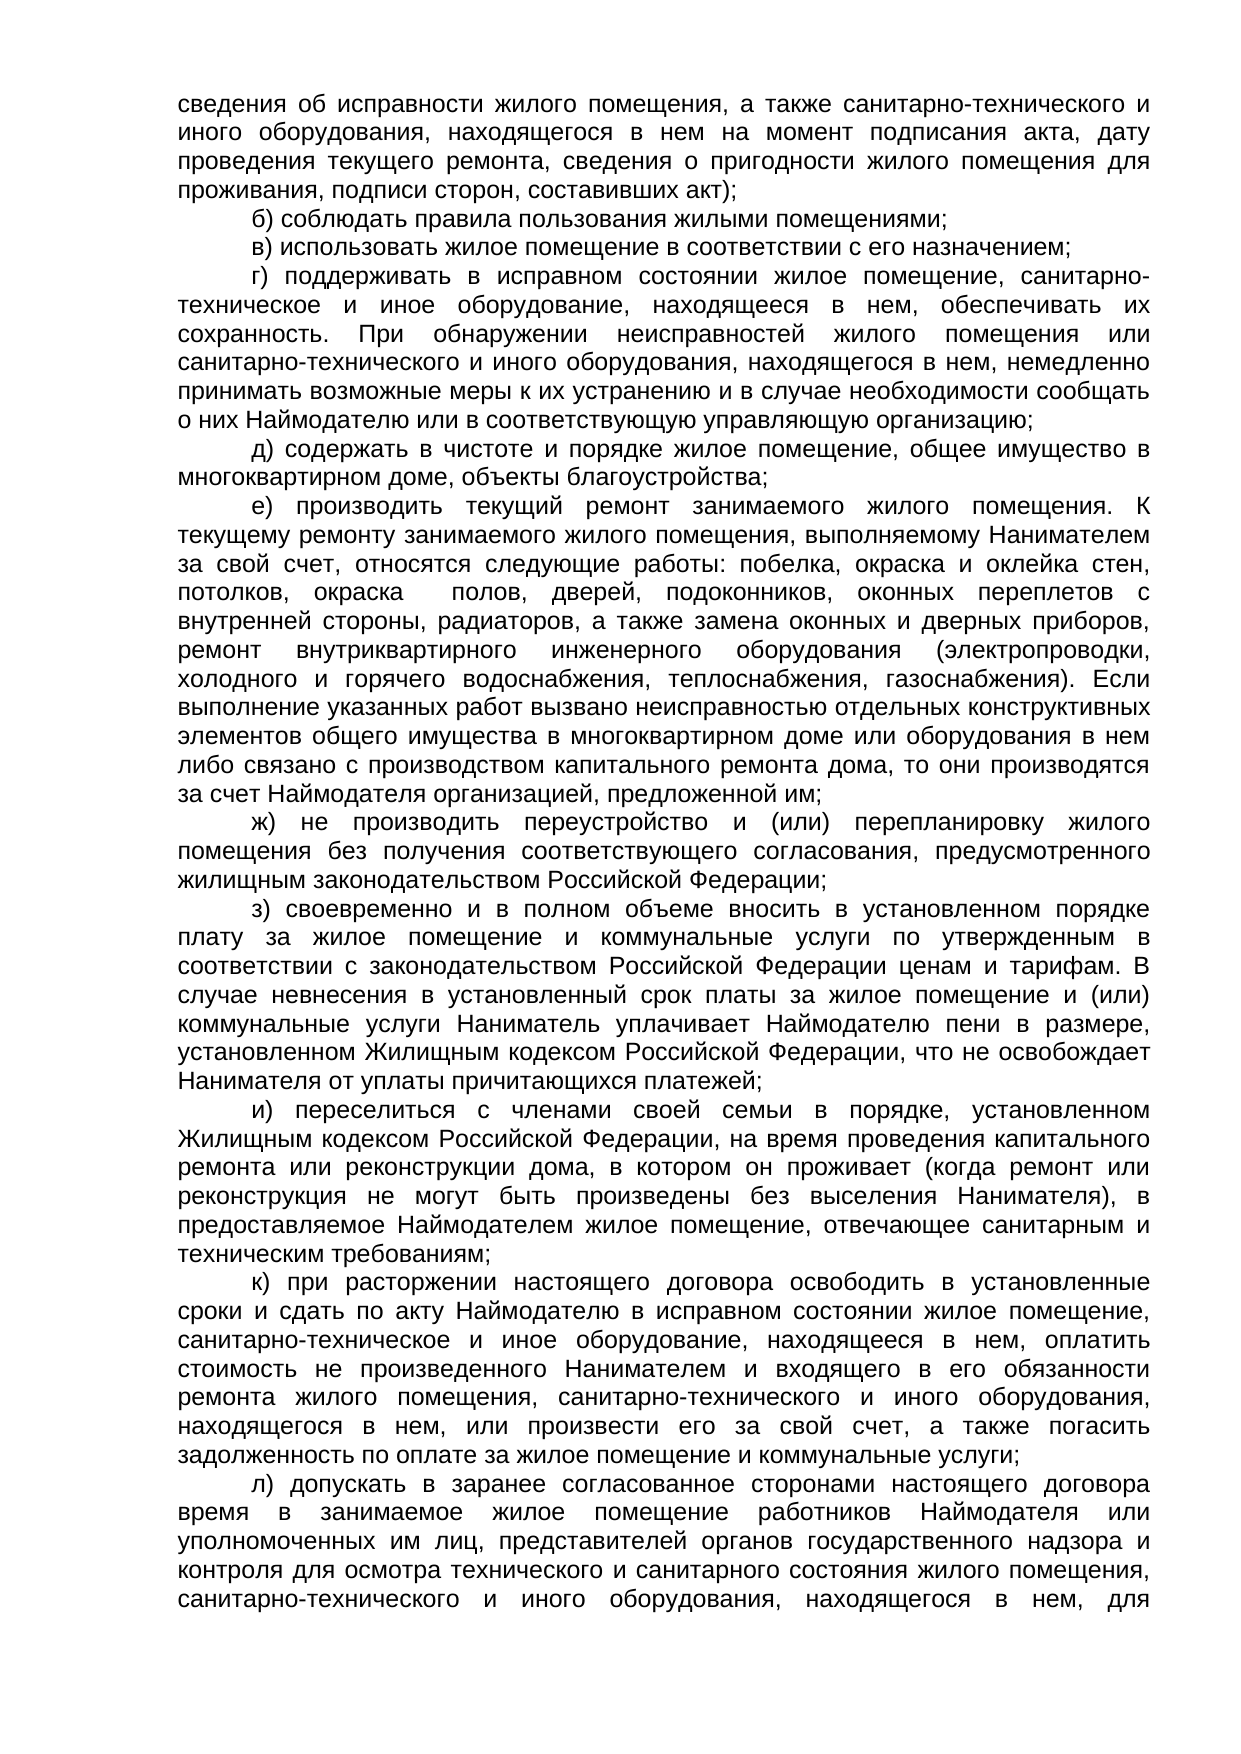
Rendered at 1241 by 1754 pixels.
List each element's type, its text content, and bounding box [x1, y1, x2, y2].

text г) поддерживать в исправном состоянии жилое помещение, санитарно-техническое и иное оборудование, находящееся в нем, обеспечивать их сохранность. При обнаружении неисправностей жилого помещения или санитарно-технического и иного оборудования, находящегося в нем, немедленно принимать возможные меры к их устранению и в случае необходимости сообщать о них Наймодателю или в соответствующую управляющую организацию; [177, 261, 1152, 434]
text б) соблюдать правила пользования жилыми помещениями; [177, 204, 1152, 232]
text е) производить текущий ремонт занимаемого жилого помещения. К текущему ремонту занимаемого жилого помещения, выполняемому Нанимателем за свой счет, относятся следующие работы: побелка, окраска и оклейка стен, потолков, окраска полов, дверей, подоконников, оконных переплетов с внутренней стороны, радиаторов, а также замена оконных и дверных приборов, ремонт внутриквартирного инженерного оборудования (электропроводки, холодного и горячего водоснабжения, теплоснабжения, газоснабжения). Если выполнение указанных работ вызвано неисправностью отдельных конструктивных элементов общего имущества в многоквартирном доме или оборудования в нем либо связано с производством капитального ремонта дома, то они производятся за счет Наймодателя организацией, предложенной им; [177, 491, 1152, 807]
text д) содержать в чистоте и порядке жилое помещение, общее имущество в многоквартирном доме, объекты благоустройства; [177, 434, 1152, 491]
text з) своевременно и в полном объеме вносить в установленном порядке плату за жилое помещение и коммунальные услуги по утвержденным в соответствии с законодательством Российской Федерации ценам и тарифам. В случае невнесения в установленный срок платы за жилое помещение и (или) коммунальные услуги Наниматель уплачивает Наймодателю пени в размере, установленном Жилищным кодексом Российской Федерации, что не освобождает Нанимателя от уплаты причитающихся платежей; [177, 894, 1152, 1095]
text в) использовать жилое помещение в соответствии с его назначением; [177, 232, 1152, 261]
text ж) не производить переустройство и (или) перепланировку жилого помещения без получения соответствующего согласования, предусмотренного жилищным законодательством Российской Федерации; [177, 807, 1152, 894]
text к) при расторжении настоящего договора освободить в установленные сроки и сдать по акту Наймодателю в исправном состоянии жилое помещение, санитарно-техническое и иное оборудование, находящееся в нем, оплатить стоимость не произведенного Нанимателем и входящего в его обязанности ремонта жилого помещения, санитарно-технического и иного оборудования, находящегося в нем, или произвести его за свой счет, а также погасить задолженность по оплате за жилое помещение и коммунальные услуги; [177, 1267, 1152, 1469]
text и) переселиться с членами своей семьи в порядке, установленном Жилищным кодексом Российской Федерации, на время проведения капитального ремонта или реконструкции дома, в котором он проживает (когда ремонт или реконструкция не могут быть произведены без выселения Нанимателя), в предоставляемое Наймодателем жилое помещение, отвечающее санитарным и техническим требованиям; [177, 1095, 1152, 1267]
